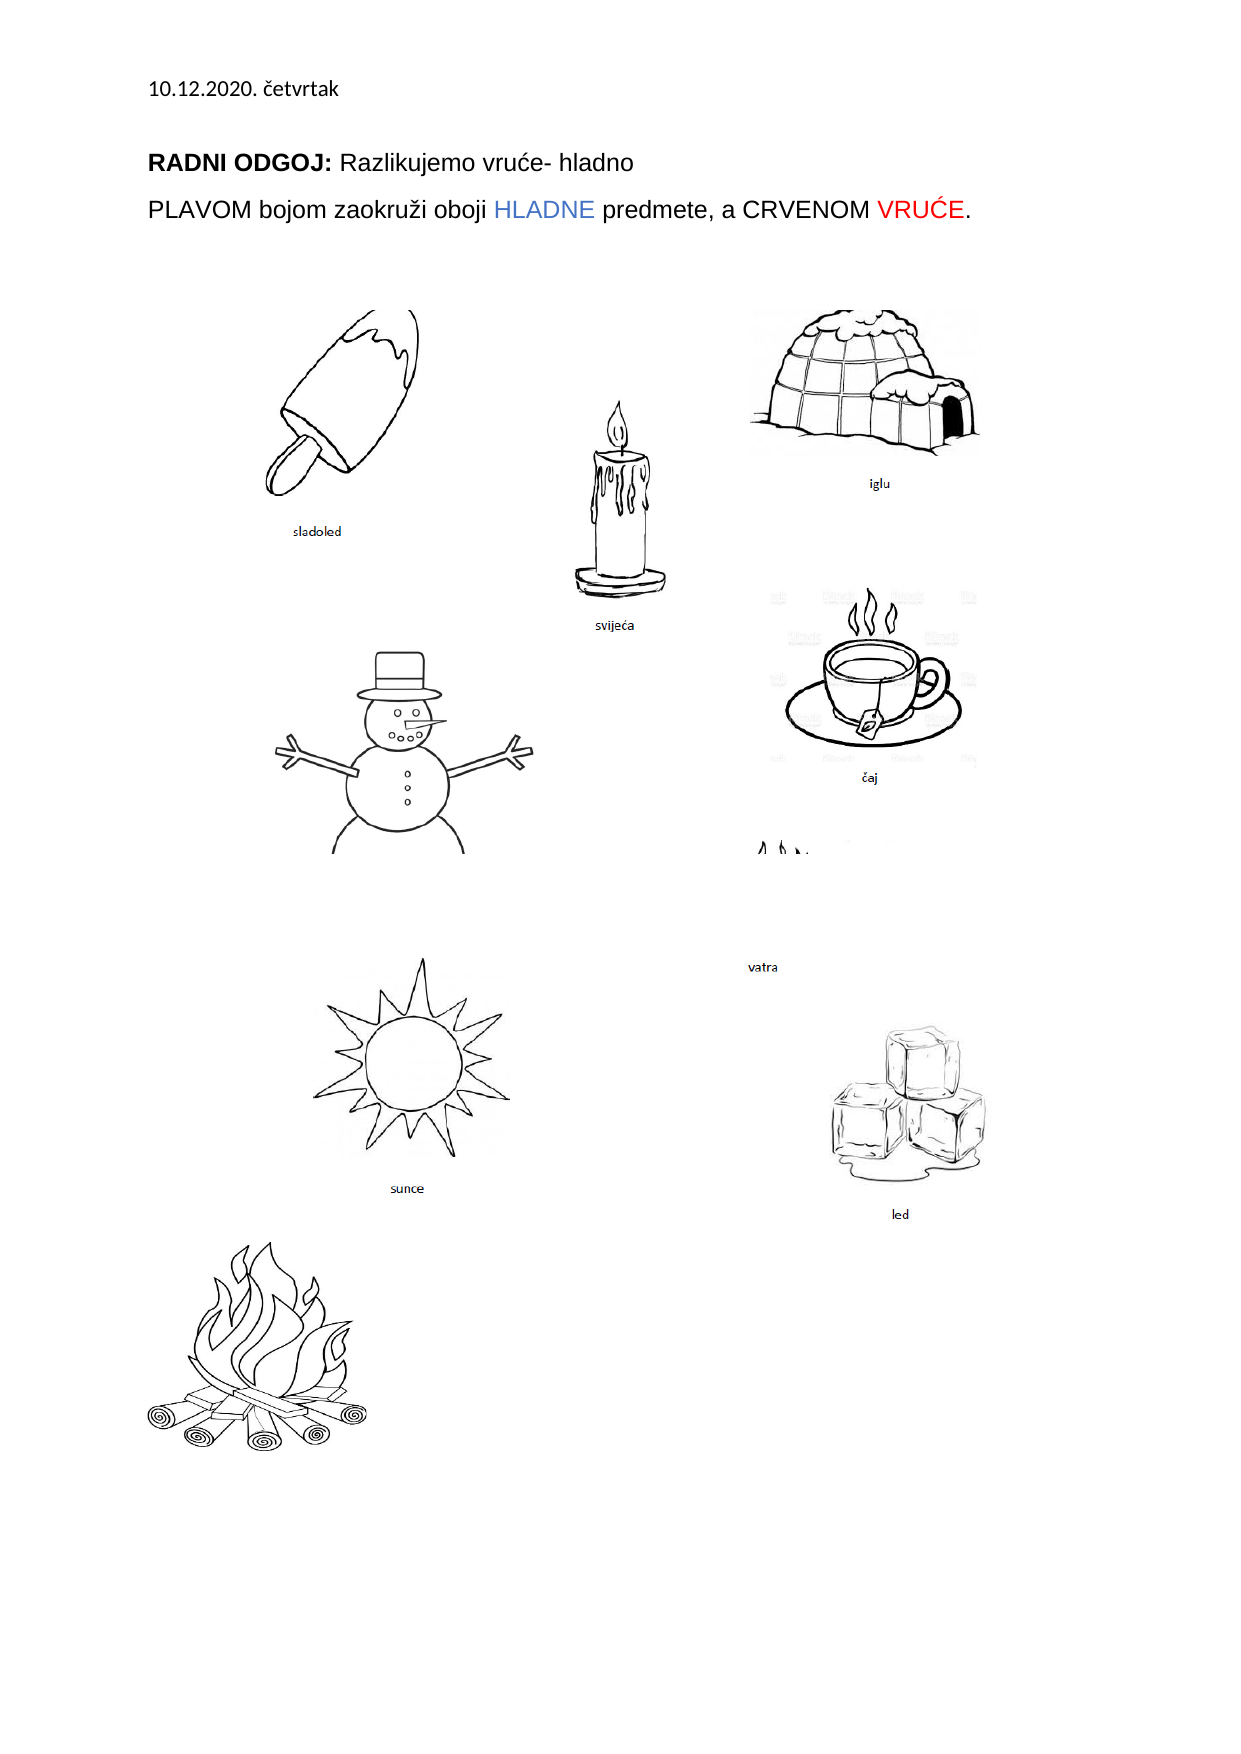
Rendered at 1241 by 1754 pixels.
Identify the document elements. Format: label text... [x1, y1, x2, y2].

text RADNI ODGOJ: Razlikujemo vruće- hladno [148, 148, 1093, 176]
picture [147, 1242, 367, 1451]
text PLAVOM bojom zaokruži oboji HLADNE predmete, a CRVENOM VRUĆE. [148, 195, 1093, 224]
